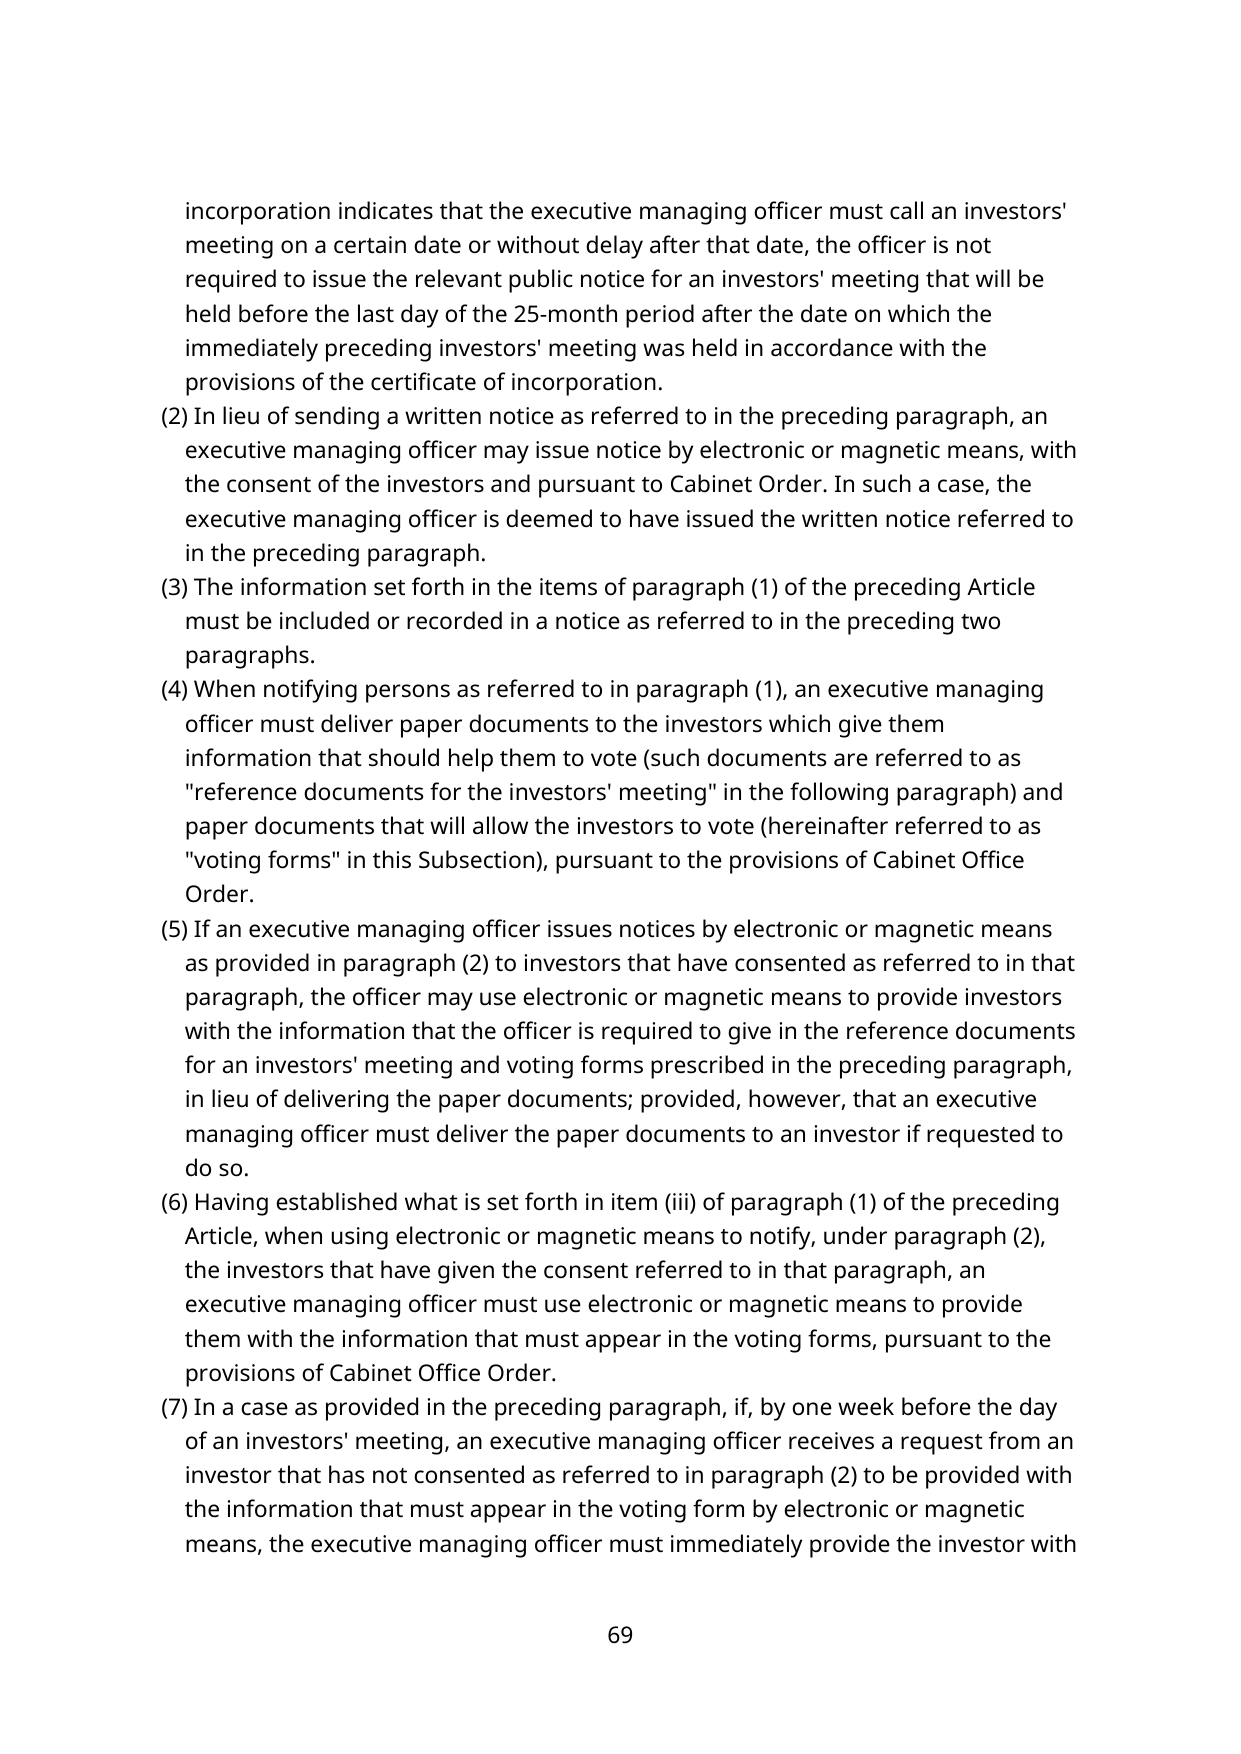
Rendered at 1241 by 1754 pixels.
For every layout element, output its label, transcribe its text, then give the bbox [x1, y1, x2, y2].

text (3) The information set forth in the items of paragraph (1) of the preceding Article must be included or recorded in a notice as referred to in the preceding two paragraphs. [161, 569, 1079, 672]
text (5) If an executive managing officer issues notices by electronic or magnetic means as provided in paragraph (2) to investors that have consented as referred to in that paragraph, the officer may use electronic or magnetic means to provide investors with the information that the officer is required to give in the reference documents for an investors' meeting and voting forms prescribed in the preceding paragraph, in lieu of delivering the paper documents; provided, however, that an executive managing officer must deliver the paper documents to an investor if requested to do so. [161, 911, 1079, 1184]
text (2) In lieu of sending a written notice as referred to in the preceding paragraph, an executive managing officer may issue notice by electronic or magnetic means, with the consent of the investors and pursuant to Cabinet Order. In such a case, the executive managing officer is deemed to have issued the written notice referred to in the preceding paragraph. [161, 399, 1079, 569]
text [161, 194, 1079, 399]
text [161, 1389, 1079, 1560]
text (4) When notifying persons as referred to in paragraph (1), an executive managing officer must deliver paper documents to the investors which give them information that should help them to vote (such documents are referred to as "reference documents for the investors' meeting" in the following paragraph) and paper documents that will allow the investors to vote (hereinafter referred to as "voting forms" in this Subsection), pursuant to the provisions of Cabinet Office Order. [161, 672, 1079, 911]
text (6) Having established what is set forth in item (iii) of paragraph (1) of the preceding Article, when using electronic or magnetic means to notify, under paragraph (2), the investors that have given the consent referred to in that paragraph, an executive managing officer must use electronic or magnetic means to provide them with the information that must appear in the voting forms, pursuant to the provisions of Cabinet Office Order. [161, 1184, 1079, 1389]
